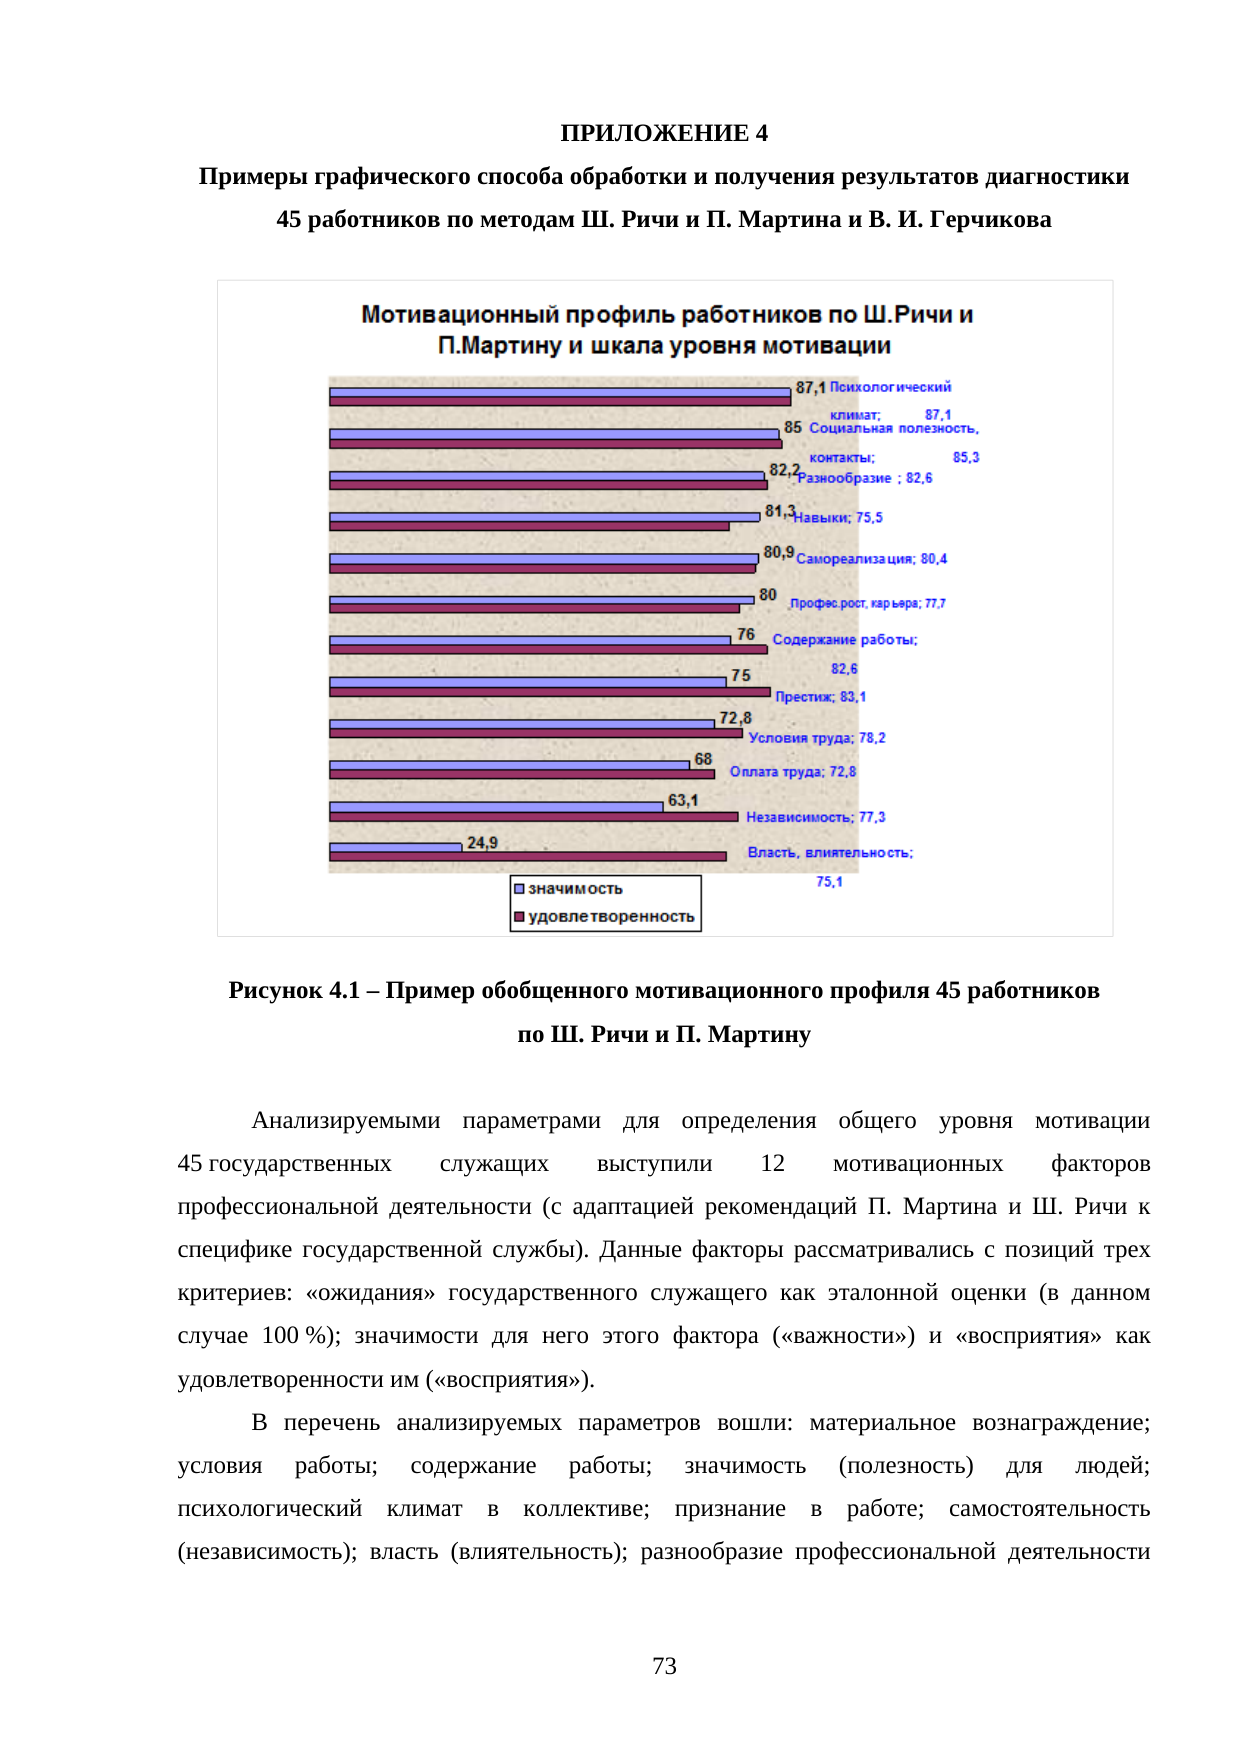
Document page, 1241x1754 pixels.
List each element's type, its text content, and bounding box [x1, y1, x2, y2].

picture [209, 273, 1125, 947]
text Примеры графического способа обработки и получения результатов диагностики [177, 161, 1152, 190]
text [177, 1407, 1152, 1565]
text Анализируемыми параметрами для определения общего уровня мотивации 45 государственных служащих выступили 12 мотивационных факторов профессиональной деятельности (с адаптацией рекомендаций П. Мартина и Ш. Ричи к специфике государственной службы). Данные факторы рассматривались с позиций трех критериев: «ожидания» государственного служащего как эталонной оценки (в данном случае 100 %); значимости для него этого фактора («важности») и «восприятия» как удовлетворенности им («восприятия»). [177, 1105, 1152, 1392]
text 45 работников по методам Ш. Ричи и П. Мартина и В. И. Герчикова [177, 204, 1152, 233]
text ПРИЛОЖЕНИЕ 4 [177, 118, 1152, 147]
